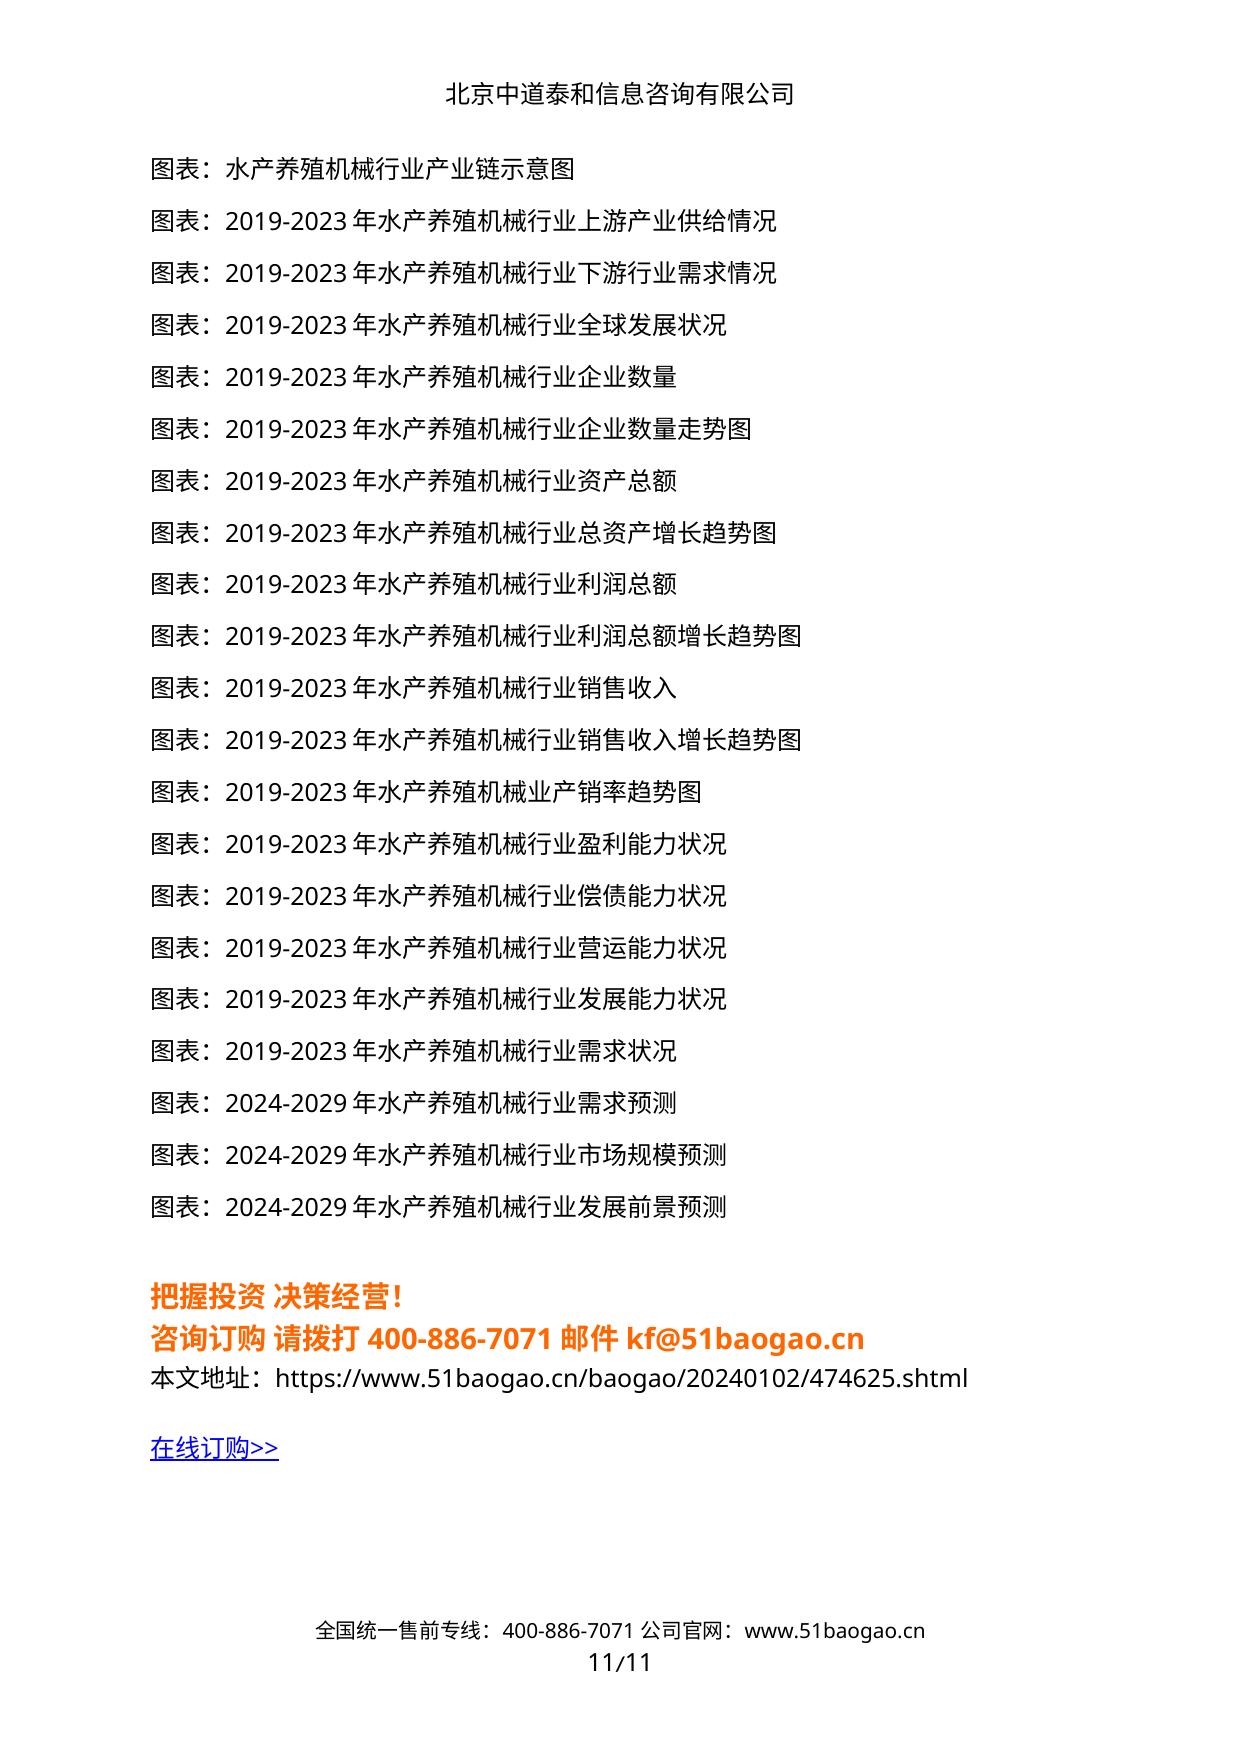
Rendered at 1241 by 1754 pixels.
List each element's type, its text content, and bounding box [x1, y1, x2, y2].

text 图表：2019-2023年水产养殖机械行业利润总额 [150, 565, 1090, 601]
text 图表：2019-2023年水产养殖机械行业全球发展状况 [150, 306, 1090, 342]
text 把握投资 决策经营！咨询订购 请拨打 400-886-7071 邮件 kf@51baogao.cn本文地址：https://www.51baogao.cn/baogao/20240102/474625.shtml [150, 1239, 1090, 1394]
text 图表：2019-2023年水产养殖机械行业企业数量走势图 [150, 409, 1090, 446]
text 图表：2019-2023年水产养殖机械行业需求状况 [150, 1032, 1090, 1068]
text 图表：2019-2023年水产养殖机械行业总资产增长趋势图 [150, 513, 1090, 549]
text 图表：2019-2023年水产养殖机械行业利润总额增长趋势图 [150, 617, 1090, 653]
text 在线订购>> [150, 1394, 1090, 1465]
text 图表：2019-2023年水产养殖机械行业偿债能力状况 [150, 876, 1090, 912]
text 图表：水产养殖机械行业产业链示意图 [150, 150, 1090, 186]
text 图表：2019-2023年水产养殖机械行业盈利能力状况 [150, 824, 1090, 861]
text 图表：2024-2029年水产养殖机械行业市场规模预测 [150, 1136, 1090, 1172]
text 图表：2024-2029年水产养殖机械行业发展前景预测 [150, 1187, 1090, 1224]
text 图表：2019-2023年水产养殖机械行业销售收入 [150, 669, 1090, 705]
text 图表：2019-2023年水产养殖机械行业销售收入增长趋势图 [150, 721, 1090, 757]
text 图表：2019-2023年水产养殖机械行业发展能力状况 [150, 980, 1090, 1016]
text 图表：2019-2023年水产养殖机械行业下游行业需求情况 [150, 254, 1090, 290]
text 图表：2019-2023年水产养殖机械行业上游产业供给情况 [150, 202, 1090, 238]
text 图表：2024-2029年水产养殖机械行业需求预测 [150, 1084, 1090, 1120]
text 图表：2019-2023年水产养殖机械行业资产总额 [150, 461, 1090, 497]
text 图表：2019-2023年水产养殖机械行业营运能力状况 [150, 928, 1090, 964]
text 图表：2019-2023年水产养殖机械业产销率趋势图 [150, 772, 1090, 809]
text 图表：2019-2023年水产养殖机械行业企业数量 [150, 357, 1090, 394]
